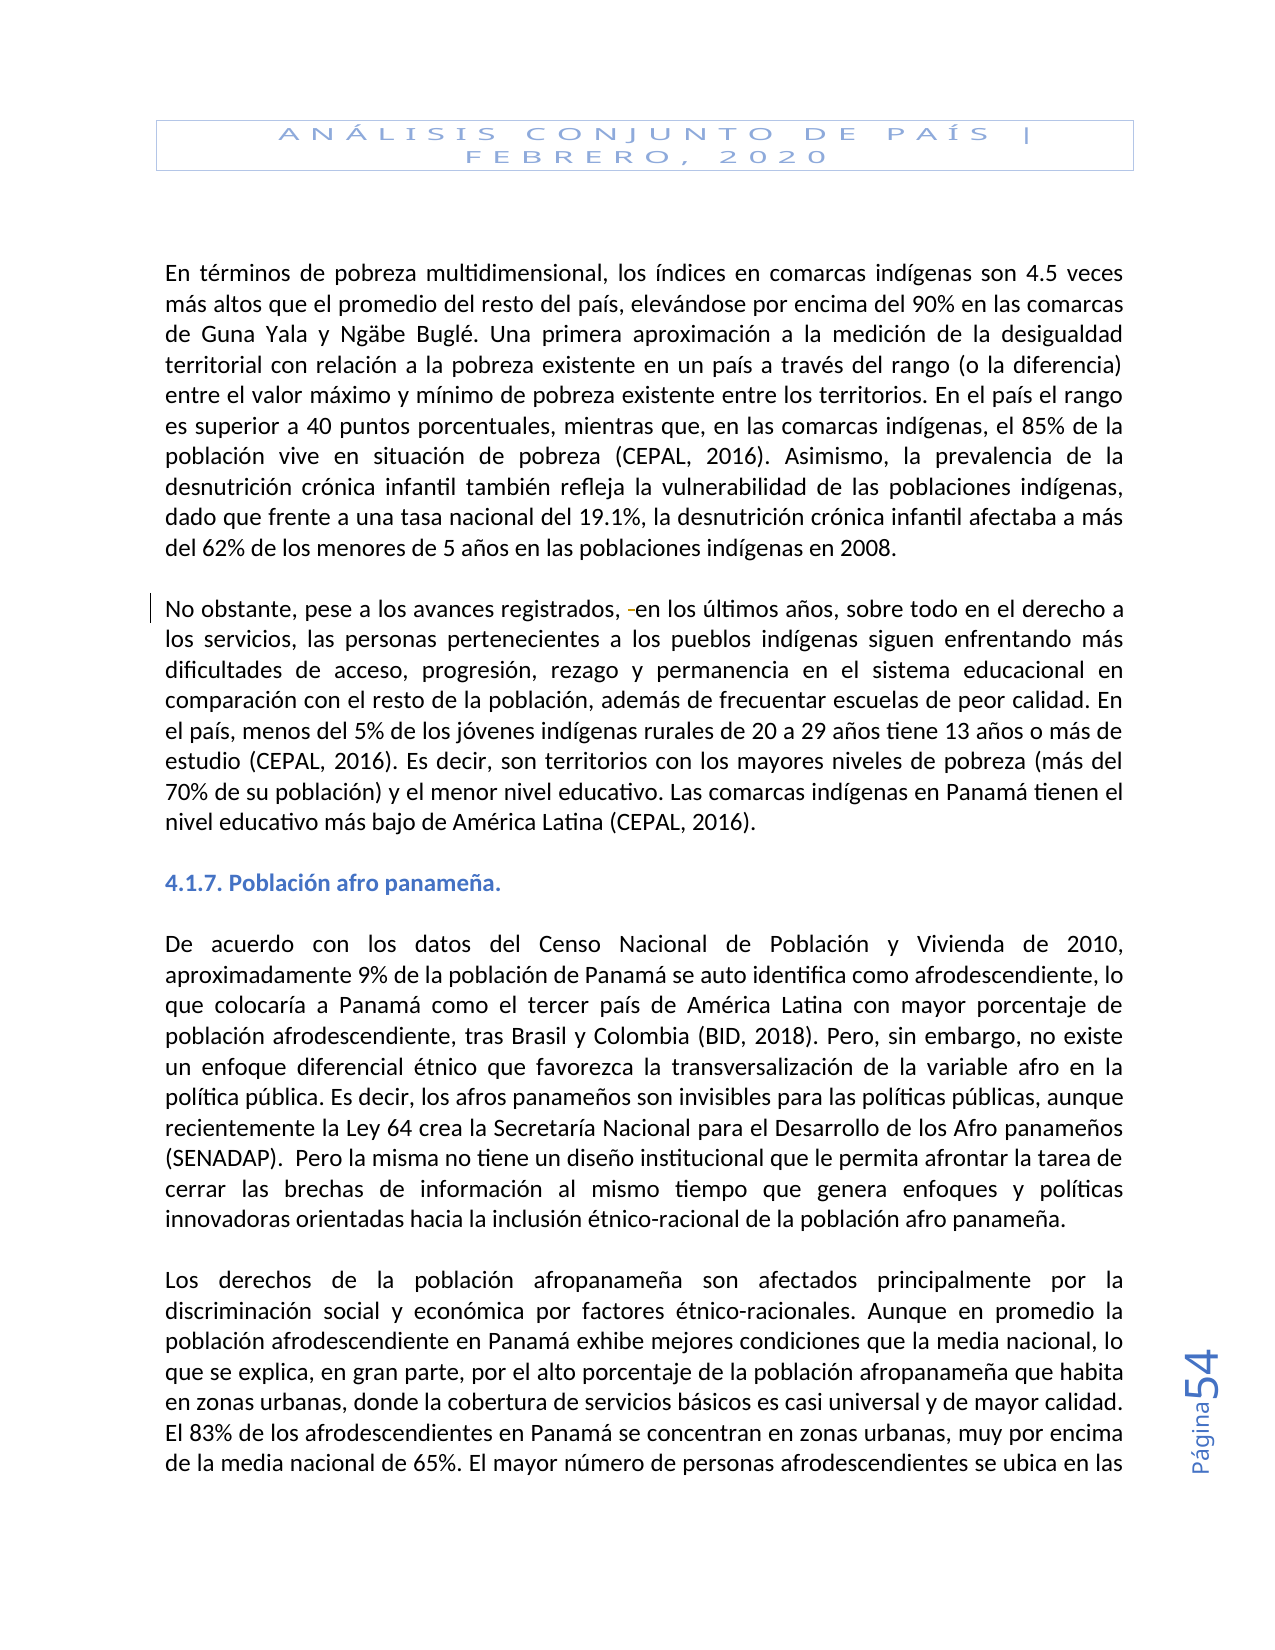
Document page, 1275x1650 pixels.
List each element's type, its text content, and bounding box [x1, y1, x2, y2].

text No obstante, pese a los avances registrados, en los últimos años, sobre todo en el derecho a los servicios, las personas pertenecientes a los pueblos indígenas siguen enfrentando más dificultades de acceso, progresión, rezago y permanencia en el sistema educacional en comparación con el resto de la población, además de frecuentar escuelas de peor calidad. En el país, menos del 5% de los jóvenes indígenas rurales de 20 a 29 años tiene 13 años o más de estudio (CEPAL, 2016). Es decir, son territorios con los mayores niveles de pobreza (más del 70% de su población) y el menor nivel educativo. Las comarcas indígenas en Panamá tienen el nivel educativo más bajo de América Latina (CEPAL, 2016). [165, 593, 1125, 837]
text 4.1.7. Población afro panameña. [165, 868, 1125, 898]
text En términos de pobreza multidimensional, los índices en comarcas indígenas son 4.5 veces más altos que el promedio del resto del país, elevándose por encima del 90% en las comarcas de Guna Yala y Ngäbe Buglé. Una primera aproximación a la medición de la desigualdad territorial con relación a la pobreza existente en un país a través del rango (o la diferencia) entre el valor máximo y mínimo de pobreza existente entre los territorios. En el país el rango es superior a 40 puntos porcentuales, mientras que, en las comarcas indígenas, el 85% de la población vive en situación de pobreza (CEPAL, 2016). Asimismo, la prevalencia de la desnutrición crónica infantil también refleja la vulnerabilidad de las poblaciones indígenas, dado que frente a una tasa nacional del 19.1%, la desnutrición crónica infantil afectaba a más del 62% de los menores de 5 años en las poblaciones indígenas en 2008. [165, 257, 1125, 562]
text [165, 1264, 1125, 1478]
text De acuerdo con los datos del Censo Nacional de Población y Vivienda de 2010, aproximadamente 9% de la población de Panamá se auto identifica como afrodescendiente, lo que colocaría a Panamá como el tercer país de América Latina con mayor porcentaje de población afrodescendiente, tras Brasil y Colombia (BID, 2018). Pero, sin embargo, no existe un enfoque diferencial étnico que favorezca la transversalización de la variable afro en la política pública. Es decir, los afros panameños son invisibles para las políticas públicas, aunque recientemente la Ley 64 crea la Secretaría Nacional para el Desarrollo de los Afro panameños (SENADAP). Pero la misma no tiene un diseño institucional que le permita afrontar la tarea de cerrar las brechas de información al mismo tiempo que genera enfoques y políticas innovadoras orientadas hacia la inclusión étnico-racional de la población afro panameña. [165, 929, 1125, 1234]
